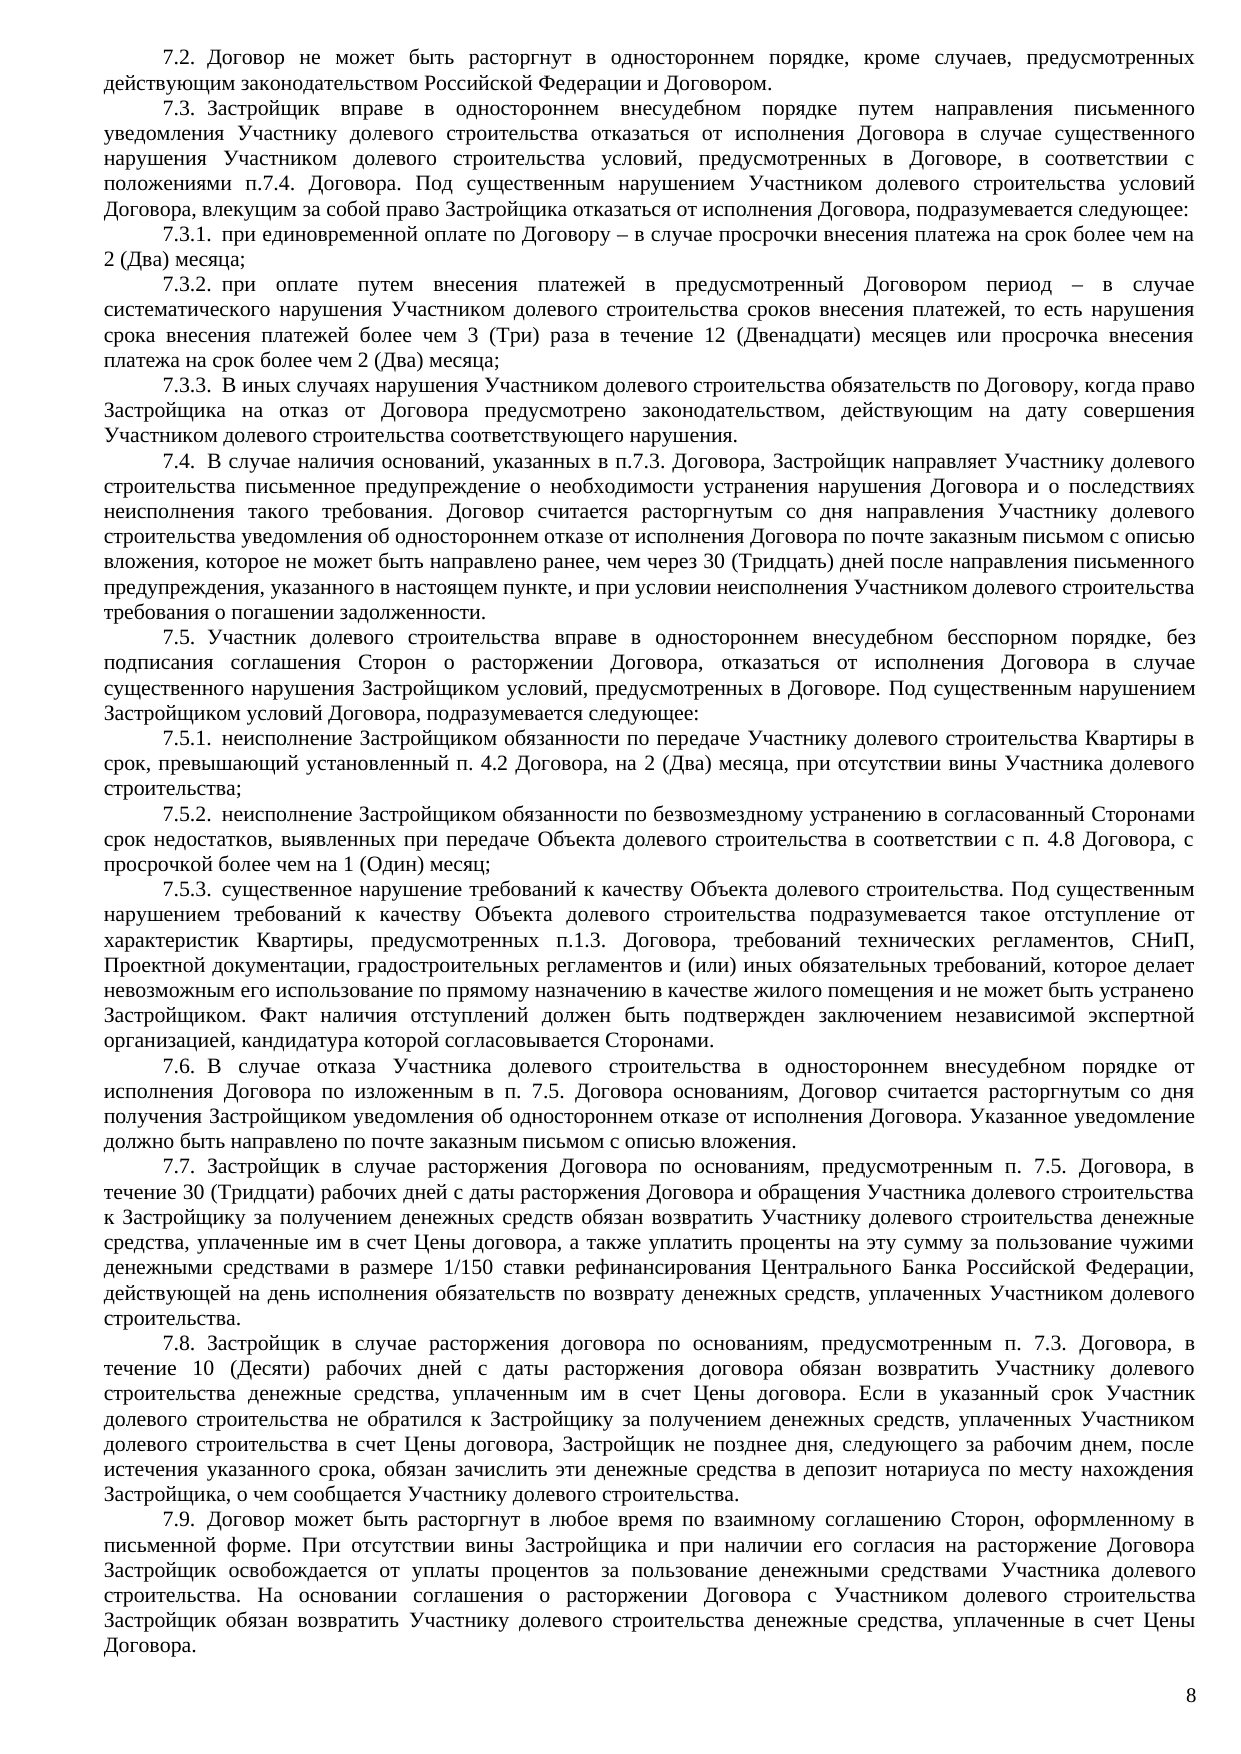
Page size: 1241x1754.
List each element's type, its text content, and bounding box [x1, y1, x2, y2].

list В случае отказа Участника долевого строительства в одностороннем внесудебном порядке от исполнения Договора по изложенным в п. 7.5. Договора основаниям, Договор считается расторгнутым со дня получения Застройщиком уведомления об одностороннем отказе от исполнения Договора. Указанное уведомление должно быть направлено по почте заказным письмом с описью вложения. [103, 1053, 1196, 1153]
list Застройщик в случае расторжения договора по основаниям, предусмотренным п. 7.3. Договора, в течение 10 (Десяти) рабочих дней с даты расторжения договора обязан возвратить Участнику долевого строительства денежные средства, уплаченным им в счет Цены договора. Если в указанный срок Участник долевого строительства не обратился к Застройщику за получением денежных средств, уплаченных Участником долевого строительства в счет Цены договора, Застройщик не позднее дня, следующего за рабочим днем, после истечения указанного срока, обязан зачислить эти денежные средства в депозит нотариуса по месту нахождения Застройщика, о чем сообщается Участнику долевого строительства. [103, 1330, 1196, 1506]
list В иных случаях нарушения Участником долевого строительства обязательств по Договору, когда право Застройщика на отказ от Договора предусмотрено законодательством, действующим на дату совершения Участником долевого строительства соответствующего нарушения. [103, 372, 1196, 448]
list Договор не может быть расторгнут в одностороннем порядке, кроме случаев, предусмотренных действующим законодательством Российской Федерации и Договором. [103, 44, 1196, 95]
list В случае наличия оснований, указанных в п.7.3. Договора, Застройщик направляет Участнику долевого строительства письменное предупреждение о необходимости устранения нарушения Договора и о последствиях неисполнения такого требования. Договор считается расторгнутым со дня направления Участнику долевого строительства уведомления об одностороннем отказе от исполнения Договора по почте заказным письмом с описью вложения, которое не может быть направлено ранее, чем через 30 (Тридцать) дней после направления письменного предупреждения, указанного в настоящем пункте, и при условии неисполнения Участником долевого строительства требования о погашении задолженности. [103, 448, 1196, 624]
list неисполнение Застройщиком обязанности по безвозмездному устранению в согласованный Сторонами срок недостатков, выявленных при передаче Объекта долевого строительства в соответствии с п. 4.8 Договора, с просрочкой более чем на 1 (Один) месяц; [103, 801, 1196, 876]
list Договор может быть расторгнут в любое время по взаимному соглашению Сторон, оформленному в письменной форме. При отсутствии вины Застройщика и при наличии его согласия на расторжение Договора Застройщик освобождается от уплаты процентов за пользование денежными средствами Участника долевого строительства. На основании соглашения о расторжении Договора с Участником долевого строительства Застройщик обязан возвратить Участнику долевого строительства денежные средства, уплаченные в счет Цены Договора. [103, 1506, 1196, 1658]
list Застройщик в случае расторжения Договора по основаниям, предусмотренным п. 7.5. Договора, в течение 30 (Тридцати) рабочих дней с даты расторжения Договора и обращения Участника долевого строительства к Застройщику за получением денежных средств обязан возвратить Участнику долевого строительства денежные средства, уплаченные им в счет Цены договора, а также уплатить проценты на эту сумму за пользование чужими денежными средствами в размере 1/150 ставки рефинансирования Центрального Банка Российской Федерации, действующей на день исполнения обязательств по возврату денежных средств, уплаченных Участником долевого строительства. [103, 1153, 1196, 1330]
list неисполнение Застройщиком обязанности по передаче Участнику долевого строительства Квартиры в срок, превышающий установленный п. 4.2 Договора, на 2 (Два) месяца, при отсутствии вины Участника долевого строительства; [103, 725, 1196, 801]
list при оплате путем внесения платежей в предусмотренный Договором период – в случае систематического нарушения Участником долевого строительства сроков внесения платежей, то есть нарушения срока внесения платежей более чем 3 (Три) раза в течение 12 (Двенадцати) месяцев или просрочка внесения платежа на срок более чем 2 (Два) месяца; [103, 271, 1196, 372]
list Застройщик вправе в одностороннем внесудебном порядке путем направления письменного уведомления Участнику долевого строительства отказаться от исполнения Договора в случае существенного нарушения Участником долевого строительства условий, предусмотренных в Договоре, в соответствии с положениями п.7.4. Договора. Под существенным нарушением Участником долевого строительства условий Договора, влекущим за собой право Застройщика отказаться от исполнения Договора, подразумевается следующее: [103, 95, 1196, 221]
list при единовременной оплате по Договору – в случае просрочки внесения платежа на срок более чем на 2 (Два) месяца; [103, 221, 1196, 271]
list существенное нарушение требований к качеству Объекта долевого строительства. Под существенным нарушением требований к качеству Объекта долевого строительства подразумевается такое отступление от характеристик Квартиры, предусмотренных п.1.3. Договора, требований технических регламентов, СНиП, Проектной документации, градостроительных регламентов и (или) иных обязательных требований, которое делает невозможным его использование по прямому назначению в качестве жилого помещения и не может быть устранено Застройщиком. Факт наличия отступлений должен быть подтвержден заключением независимой экспертной организацией, кандидатура которой согласовывается Сторонами. [103, 876, 1196, 1053]
list Участник долевого строительства вправе в одностороннем внесудебном бесспорном порядке, без подписания соглашения Сторон о расторжении Договора, отказаться от исполнения Договора в случае существенного нарушения Застройщиком условий, предусмотренных в Договоре. Под существенным нарушением Застройщиком условий Договора, подразумевается следующее: [103, 624, 1196, 725]
